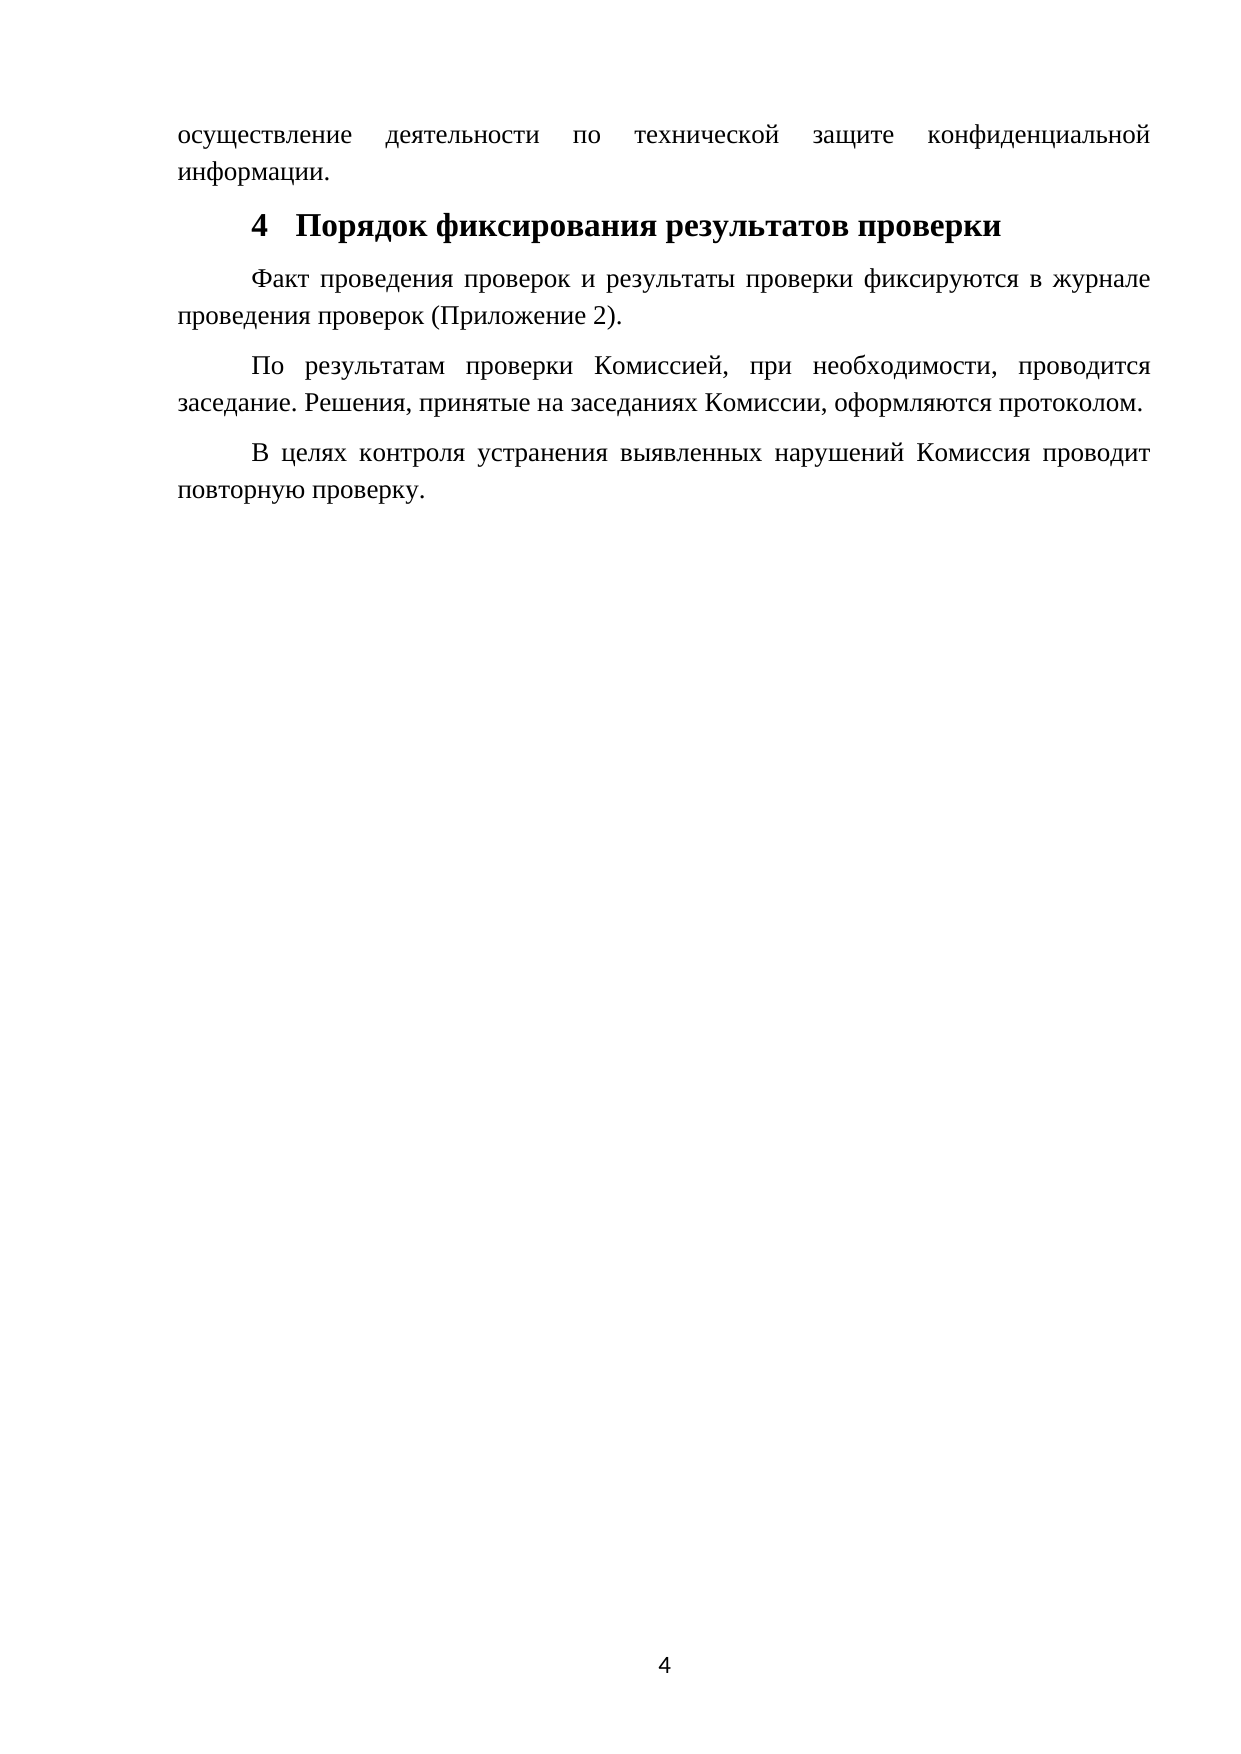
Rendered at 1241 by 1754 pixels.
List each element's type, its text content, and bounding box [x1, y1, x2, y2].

list Факт проведения проверок и результаты проверки фиксируются в журнале проведения проверок (Приложение 2). [177, 262, 1152, 330]
list Порядок фиксирования результатов проверки [251, 205, 1152, 243]
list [177, 118, 1152, 187]
list По результатам проверки Комиссией, при необходимости, проводится заседание. Решения, принятые на заседаниях Комиссии, оформляются протоколом. [177, 349, 1152, 417]
list В целях контроля устранения выявленных нарушений Комиссия проводит повторную проверку. [177, 436, 1152, 504]
